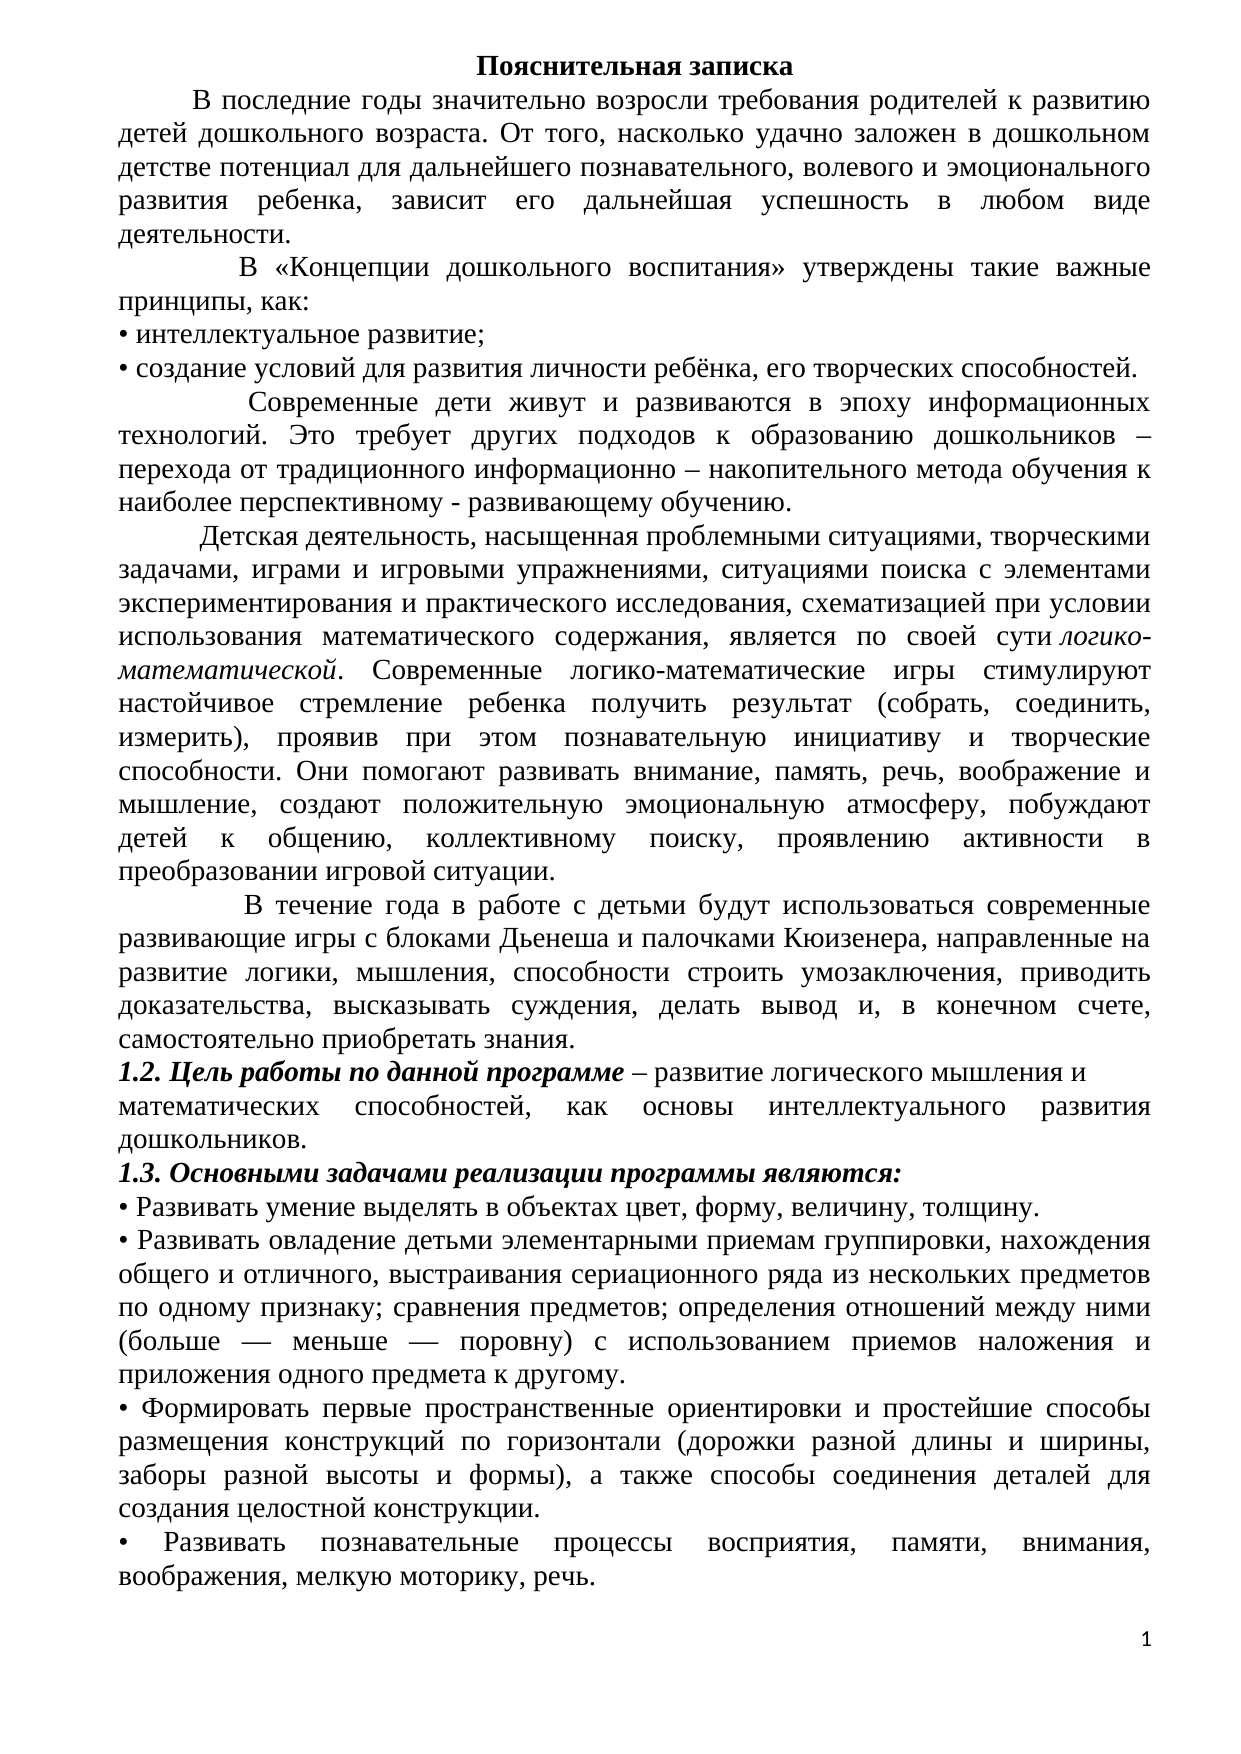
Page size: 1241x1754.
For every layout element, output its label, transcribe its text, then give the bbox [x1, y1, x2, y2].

text • Формировать первые пространственные ориентировки и простейшие способы размещения конструкций по горизонтали (дорожки разной длины и ширины, заборы разной высоты и формы), а также способы соединения деталей для создания целостной конструкции. [118, 1390, 1152, 1524]
text • интеллектуальное развитие; [118, 317, 1152, 350]
text Детская деятельность, насыщенная проблемными ситуациями, творческими задачами, играми и игровыми упражнениями, ситуациями поиска с элементами экспериментирования и практического исследования, схематизацией при условии использования математического содержания, является по своей сути логико-математической. Современные логико-математические игры стимулируют настойчивое стремление ребенка получить результат (собрать, соединить, измерить), проявив при этом познавательную инициативу и творческие способности. Они помогают развивать внимание, память, речь, воображение и мышление, создают положительную эмоциональную атмосферу, побуждают детей к общению, коллективному поиску, проявлению активности в преобразовании игровой ситуации. [118, 518, 1152, 887]
text • создание условий для развития личности ребёнка, его творческих способностей. [118, 350, 1152, 384]
text • Развивать познавательные процессы восприятия, памяти, внимания, воображения, мелкую моторику, речь. [118, 1524, 1152, 1591]
text • Развивать умение выделять в объектах цвет, форму, величину, толщину. [118, 1189, 1152, 1222]
text Современные дети живут и развиваются в эпоху информационных технологий. Это требует других подходов к образованию дошкольников – перехода от традиционного информационно – накопительного метода обучения к наиболее перспективному - развивающему обучению. [118, 384, 1152, 518]
text 1.3. Основными задачами реализации программы являются: [118, 1155, 1152, 1189]
text В течение года в работе с детьми будут использоваться современные развивающие игры с блоками Дьенеша и палочками Кюизенера, направленные на развитие логики, мышления, способности строить умозаключения, приводить доказательства, высказывать суждения, делать вывод и, в конечном счете, самостоятельно приобретать знания. [118, 887, 1152, 1054]
text В «Концепции дошкольного воспитания» утверждены такие важные принципы, как: [118, 249, 1152, 317]
text Пояснительная записка [118, 48, 1152, 82]
text В последние годы значительно возросли требования родителей к развитию детей дошкольного возраста. От того, насколько удачно заложен в дошкольном детстве потенциал для дальнейшего познавательного, волевого и эмоционального развития ребенка, зависит его дальнейшая успешность в любом виде деятельности. [118, 82, 1152, 249]
text математических способностей, как основы интеллектуального развития дошкольников. [118, 1088, 1152, 1155]
text • Развивать овладение детьми элементарными приемам группировки, нахождения общего и отличного, выстраивания сериационного ряда из нескольких предметов по одному признаку; сравнения предметов; определения отношений между ними (больше — меньше — поровну) с использованием приемов наложения и приложения одного предмета к другому. [118, 1222, 1152, 1390]
text 1.2. Цель работы по данной программе – развитие логического мышления и [118, 1054, 1152, 1088]
